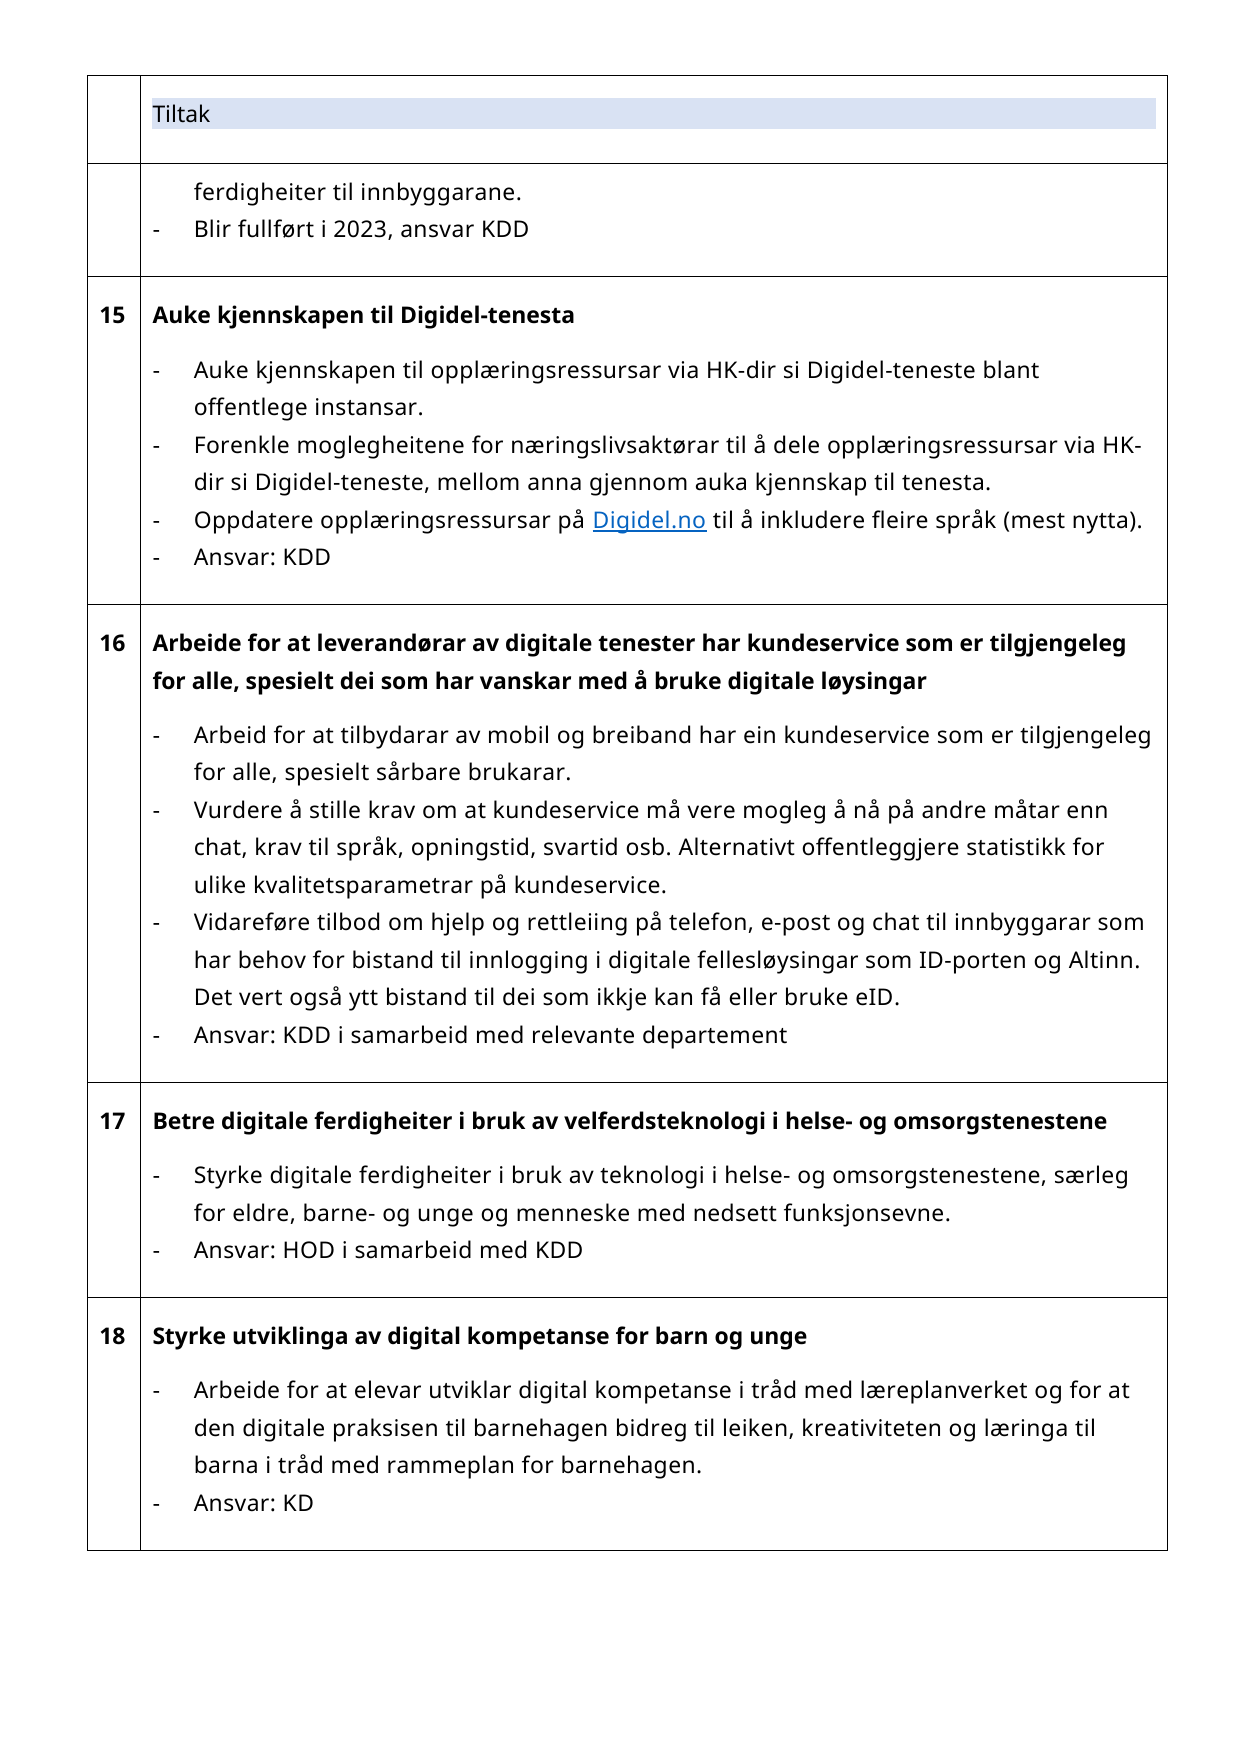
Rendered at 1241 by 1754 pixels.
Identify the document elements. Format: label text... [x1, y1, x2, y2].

table_cell 18 [88, 1298, 140, 1549]
table_cell Auke kjennskapen til Digidel-tenesta Auke kjennskapen til opplæringsressursar via HK-dir si Digidel-teneste blant offentlege instansar. Forenkle moglegheitene for næringslivsaktørar til å dele opplæringsressursar via HK-dir si Digidel-teneste, mellom anna gjennom auka kjennskap til tenesta. Oppdatere opplæringsressursar på Digidel.no til å inkludere fleire språk (mest nytta). Ansvar: KDD [141, 277, 1167, 604]
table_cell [141, 164, 1167, 276]
table_cell Betre digitale ferdigheiter i bruk av velferdsteknologi i helse- og omsorgstenestene Styrke digitale ferdigheiter i bruk av teknologi i helse- og omsorgstenestene, særleg for eldre, barne- og unge og menneske med nedsett funksjonsevne. Ansvar: HOD i samarbeid med KDD [141, 1083, 1167, 1297]
table_header Tiltak [141, 76, 1167, 163]
table_header [88, 76, 140, 163]
table_cell Styrke utviklinga av digital kompetanse for barn og unge Arbeide for at elevar utviklar digital kompetanse i tråd med læreplanverket og for at den digitale praksisen til barnehagen bidreg til leiken, kreativiteten og læringa til barna i tråd med rammeplan for barnehagen. Ansvar: KD [141, 1298, 1167, 1549]
table_cell 14 [88, 164, 140, 276]
table_cell Arbeide for at leverandørar av digitale tenester har kundeservice som er tilgjengeleg for alle, spesielt dei som har vanskar med å bruke digitale løysingar Arbeid for at tilbydarar av mobil og breiband har ein kundeservice som er tilgjengeleg for alle, spesielt sårbare brukarar. Vurdere å stille krav om at kundeservice må vere mogleg å nå på andre måtar enn chat, krav til språk, opningstid, svartid osb. Alternativt offentleggjere statistikk for ulike kvalitetsparametrar på kundeservice. Vidareføre tilbod om hjelp og rettleiing på telefon, e-post og chat til innbyggarar som har behov for bistand til innlogging i digitale fellesløysingar som ID-porten og Altinn. Det vert også ytt bistand til dei som ikkje kan få eller bruke eID. Ansvar: KDD i samarbeid med relevante departement [141, 605, 1167, 1082]
table_cell 16 [88, 605, 140, 1082]
table_cell 15 [88, 277, 140, 604]
table_cell 17 [88, 1083, 140, 1297]
